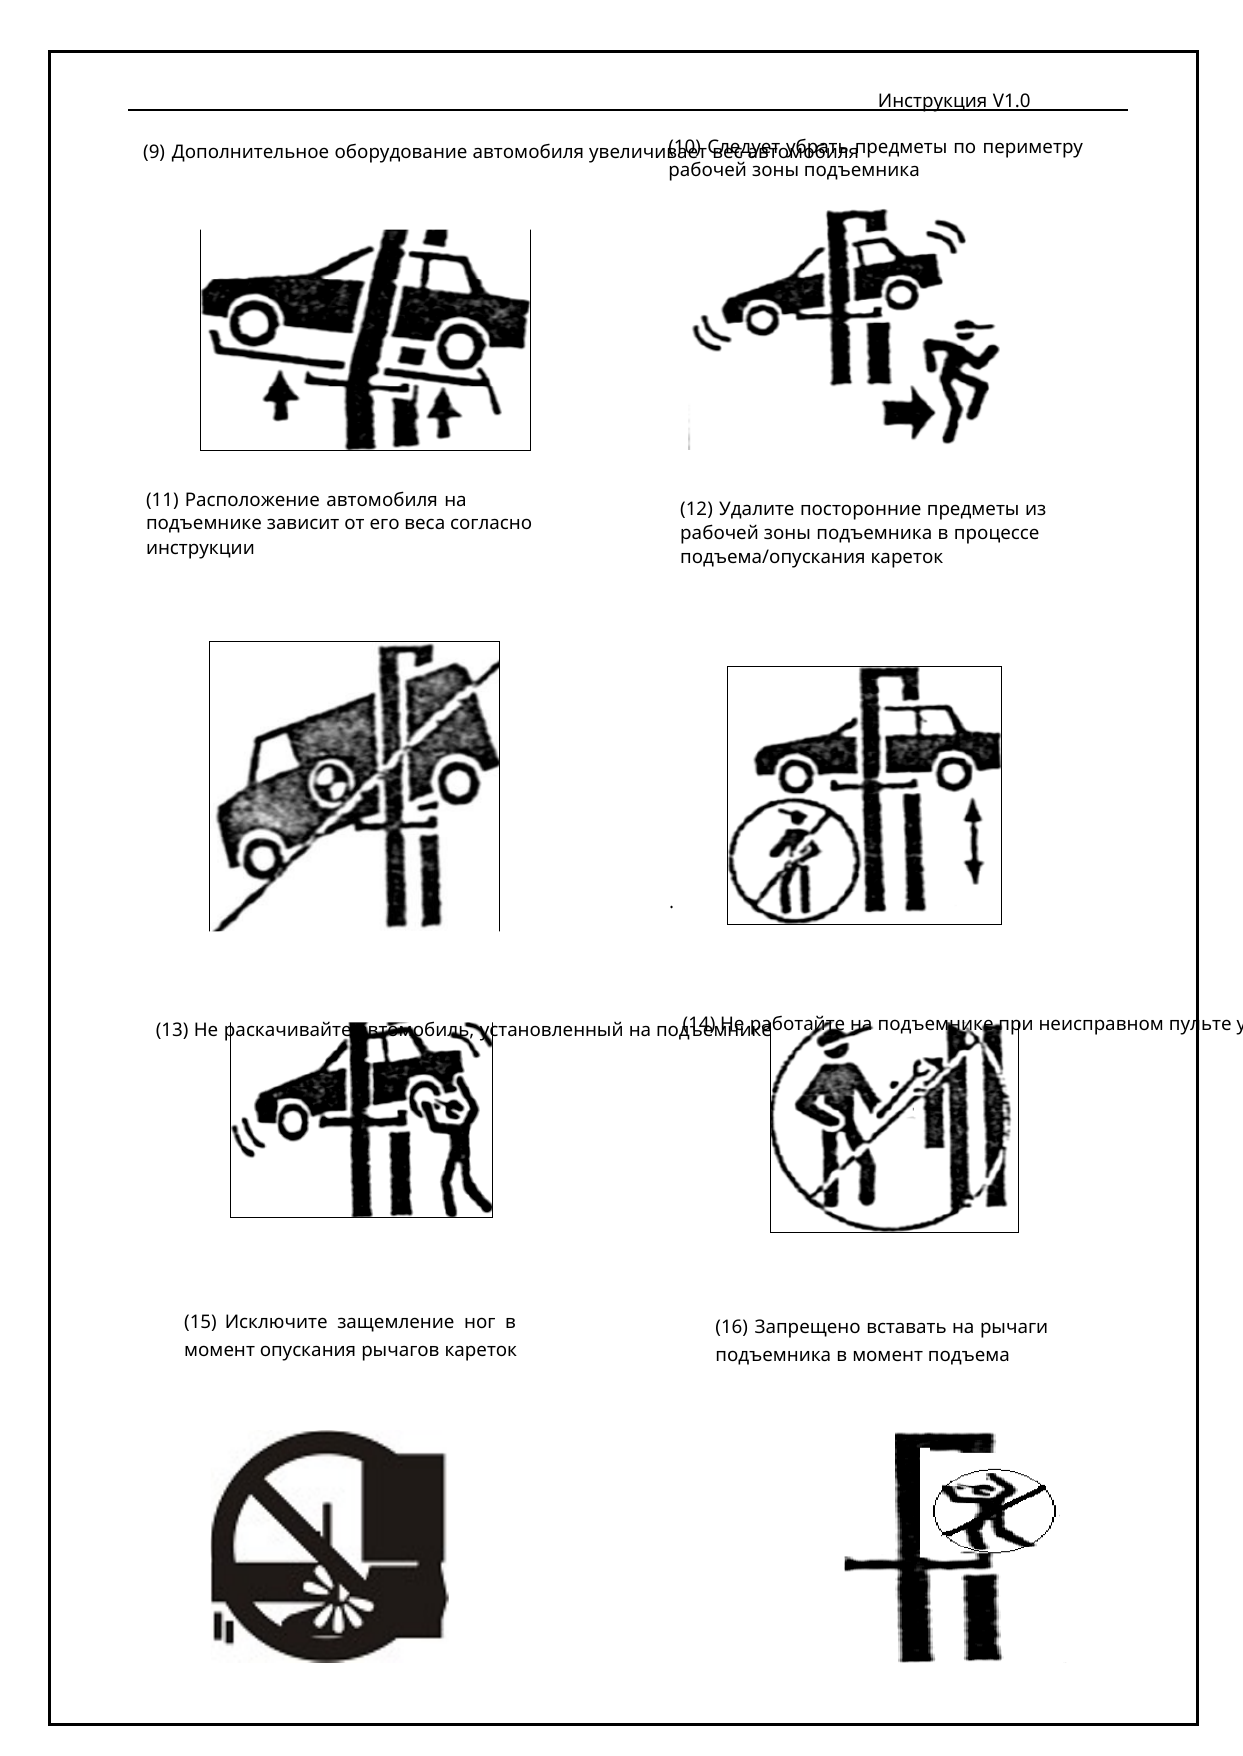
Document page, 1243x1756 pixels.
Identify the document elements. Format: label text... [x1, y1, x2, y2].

list Запрещено вставать на рычаги подъемника в момент подъема [715, 1314, 1156, 1367]
picture [728, 667, 1001, 888]
picture [231, 1023, 492, 1217]
list Удалите посторонние предметы из рабочей зоны подъемника в процессе подъема/опускания кареток [680, 496, 1113, 569]
list Расположение автомобиля на подъемнике зависит от его веса согласно инструкции [146, 487, 560, 559]
picture [210, 642, 499, 888]
list Исключите защемление ног в момент опускания рычагов кареток [184, 1308, 594, 1362]
picture [728, 914, 1001, 924]
text . [144, 888, 1196, 914]
picture [688, 208, 1000, 450]
picture [210, 914, 499, 931]
picture [210, 1430, 449, 1663]
list Следует убрать предметы по периметру рабочей зоны подъемника [668, 134, 1141, 182]
picture [201, 230, 530, 450]
picture [771, 1023, 1018, 1232]
picture [844, 1432, 1067, 1663]
